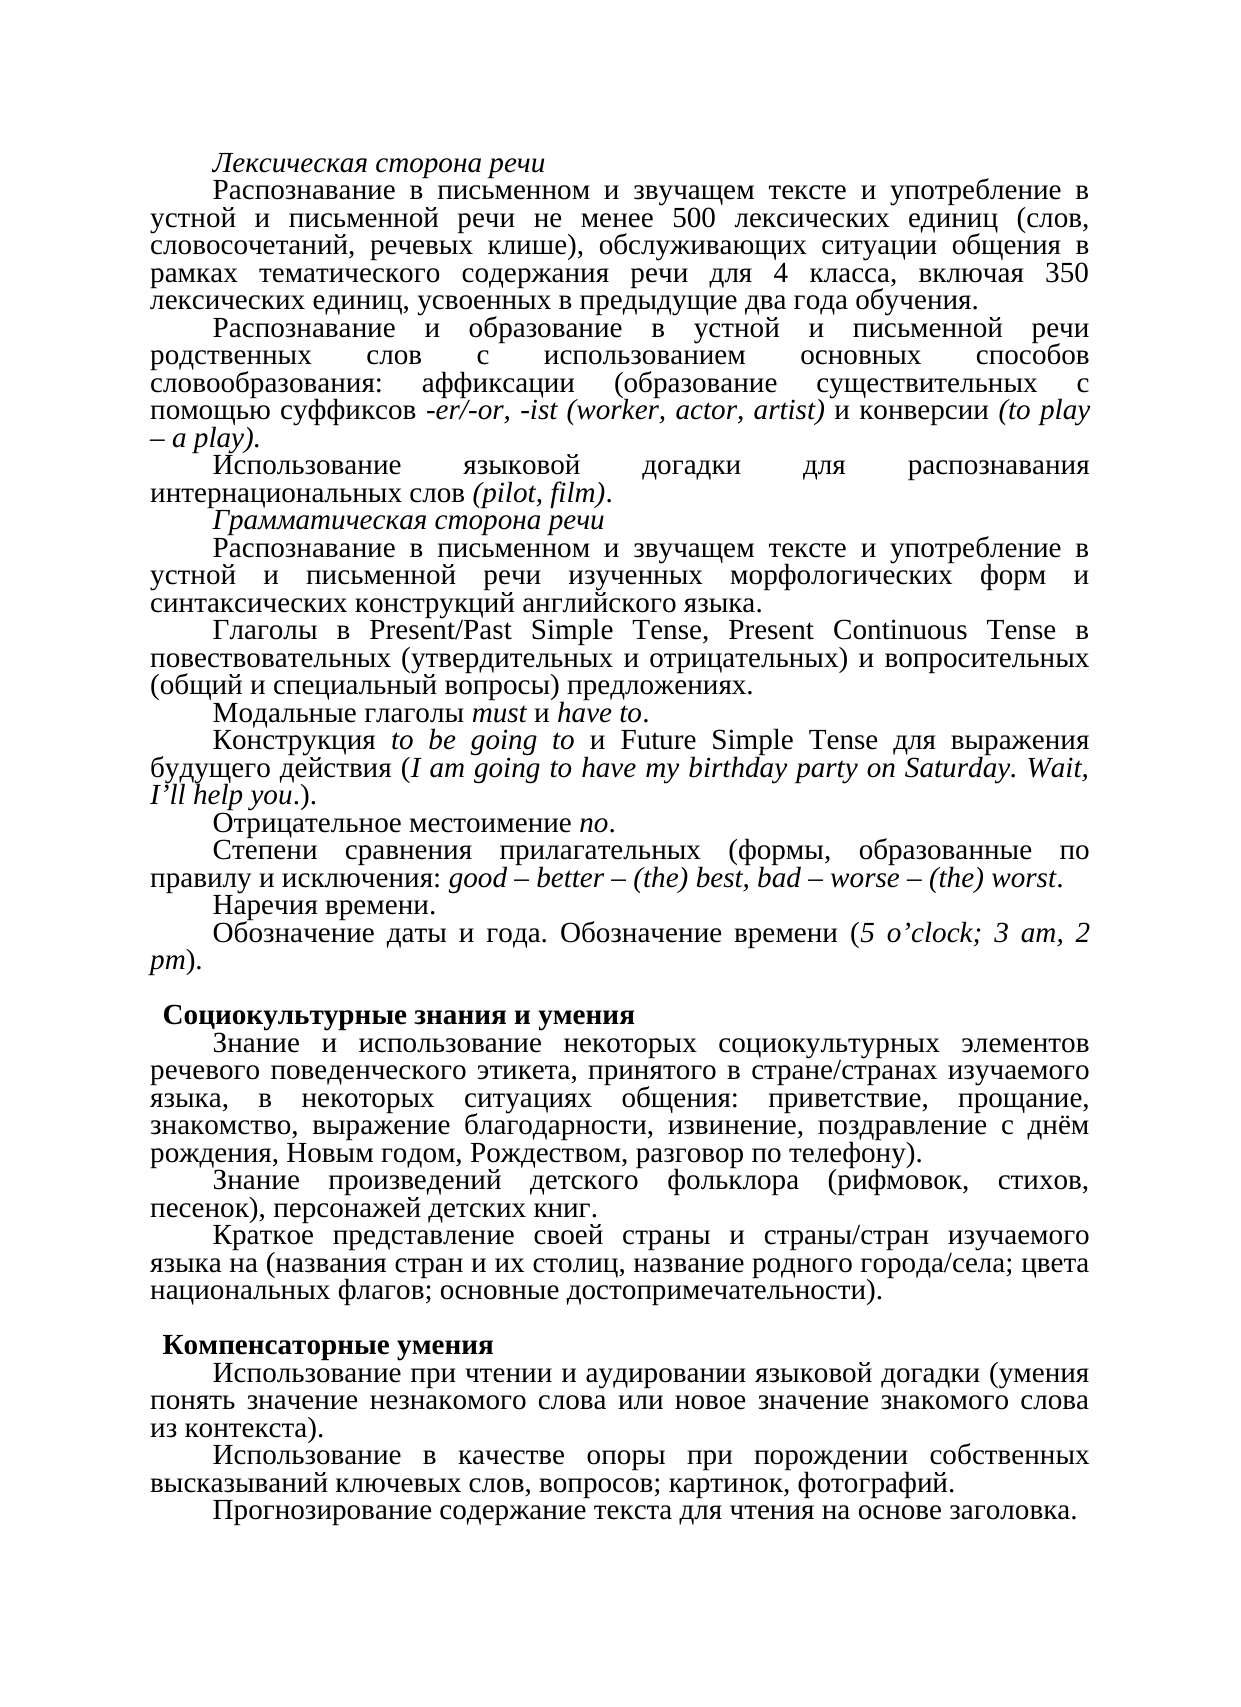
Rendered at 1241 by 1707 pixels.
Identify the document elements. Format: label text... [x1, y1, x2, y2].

text Отрицательное местоимение no. [150, 810, 1090, 837]
text Распознавание в письменном и звучащем тексте и употребление в устной и письменной речи изученных морфологических форм и синтаксических конструкций английского языка. [150, 535, 1090, 617]
text Использование при чтении и аудировании языковой догадки (умения понять значение незнакомого слова или новое значение знакомого слова из контекста). [150, 1360, 1090, 1442]
text Знание и использование некоторых социокультурных элементов речевого поведенческого этикета, принятого в стране/странах изучаемого языка, в некоторых ситуациях общения: приветствие, прощание, знакомство, выражение благодарности, извинение, поздравление с днём рождения, Новым годом, Рождеством, разговор по телефону). [150, 1030, 1090, 1167]
text Знание произведений детского фольклора (рифмовок, стихов, песенок), персонажей детских книг. [150, 1167, 1090, 1222]
text Обозначение даты и года. Обозначение времени (5 o’clock; 3 am, 2 pm). [150, 920, 1090, 975]
text Степени сравнения прилагательных (формы, образованные по правилу и исключения: good – better – (the) best, bad – worse – (the) worst. [150, 837, 1090, 892]
text Краткое представление своей страны и страны/стран изучаемого языка на (названия стран и их столиц, название родного города/села; цвета национальных флагов; основные достопримечательности). [150, 1222, 1090, 1305]
text Компенсаторные умения [162, 1332, 1090, 1360]
text Использование в качестве опоры при порождении собственных высказываний ключевых слов, вопросов; картинок, фотографий. [150, 1442, 1090, 1497]
text Лексическая сторона речи [150, 150, 1090, 177]
text Распознавание и образование в устной и письменной речи родственных слов с использованием основных способов словообразования: аффиксации (образование существительных с помощью суффиксов -er/-or, -ist (worker, actor, artist) и конверсии (to play – a play). [150, 315, 1090, 452]
text Конструкция to be going to и Future Simple Tense для выражения будущего действия (I am going to have my birthday party on Saturday. Wait, I’ll help you.). [150, 727, 1090, 810]
text Модальные глаголы must и have to. [150, 700, 1090, 727]
text Использование языковой догадки для распознавания интернациональных слов (pilot, film). [150, 452, 1090, 507]
text Социокультурные знания и умения [162, 1002, 1090, 1030]
text Распознавание в письменном и звучащем тексте и употребление в устной и письменной речи не менее 500 лексических единиц (слов, словосочетаний, речевых клише), обслуживающих ситуации общения в рамках тематического содержания речи для 4 класса, включая 350 лексических единиц, усвоенных в предыдущие два года обучения. [150, 177, 1090, 315]
text Глаголы в Present/Past Simple Tense, Present Continuous Tense в повествовательных (утвердительных и отрицательных) и вопросительных (общий и специальный вопросы) предложениях. [150, 617, 1090, 700]
text Наречия времени. [150, 892, 1090, 920]
text Прогнозирование содержание текста для чтения на основе заголовка. [150, 1497, 1090, 1525]
text Грамматическая сторона речи [150, 507, 1090, 535]
